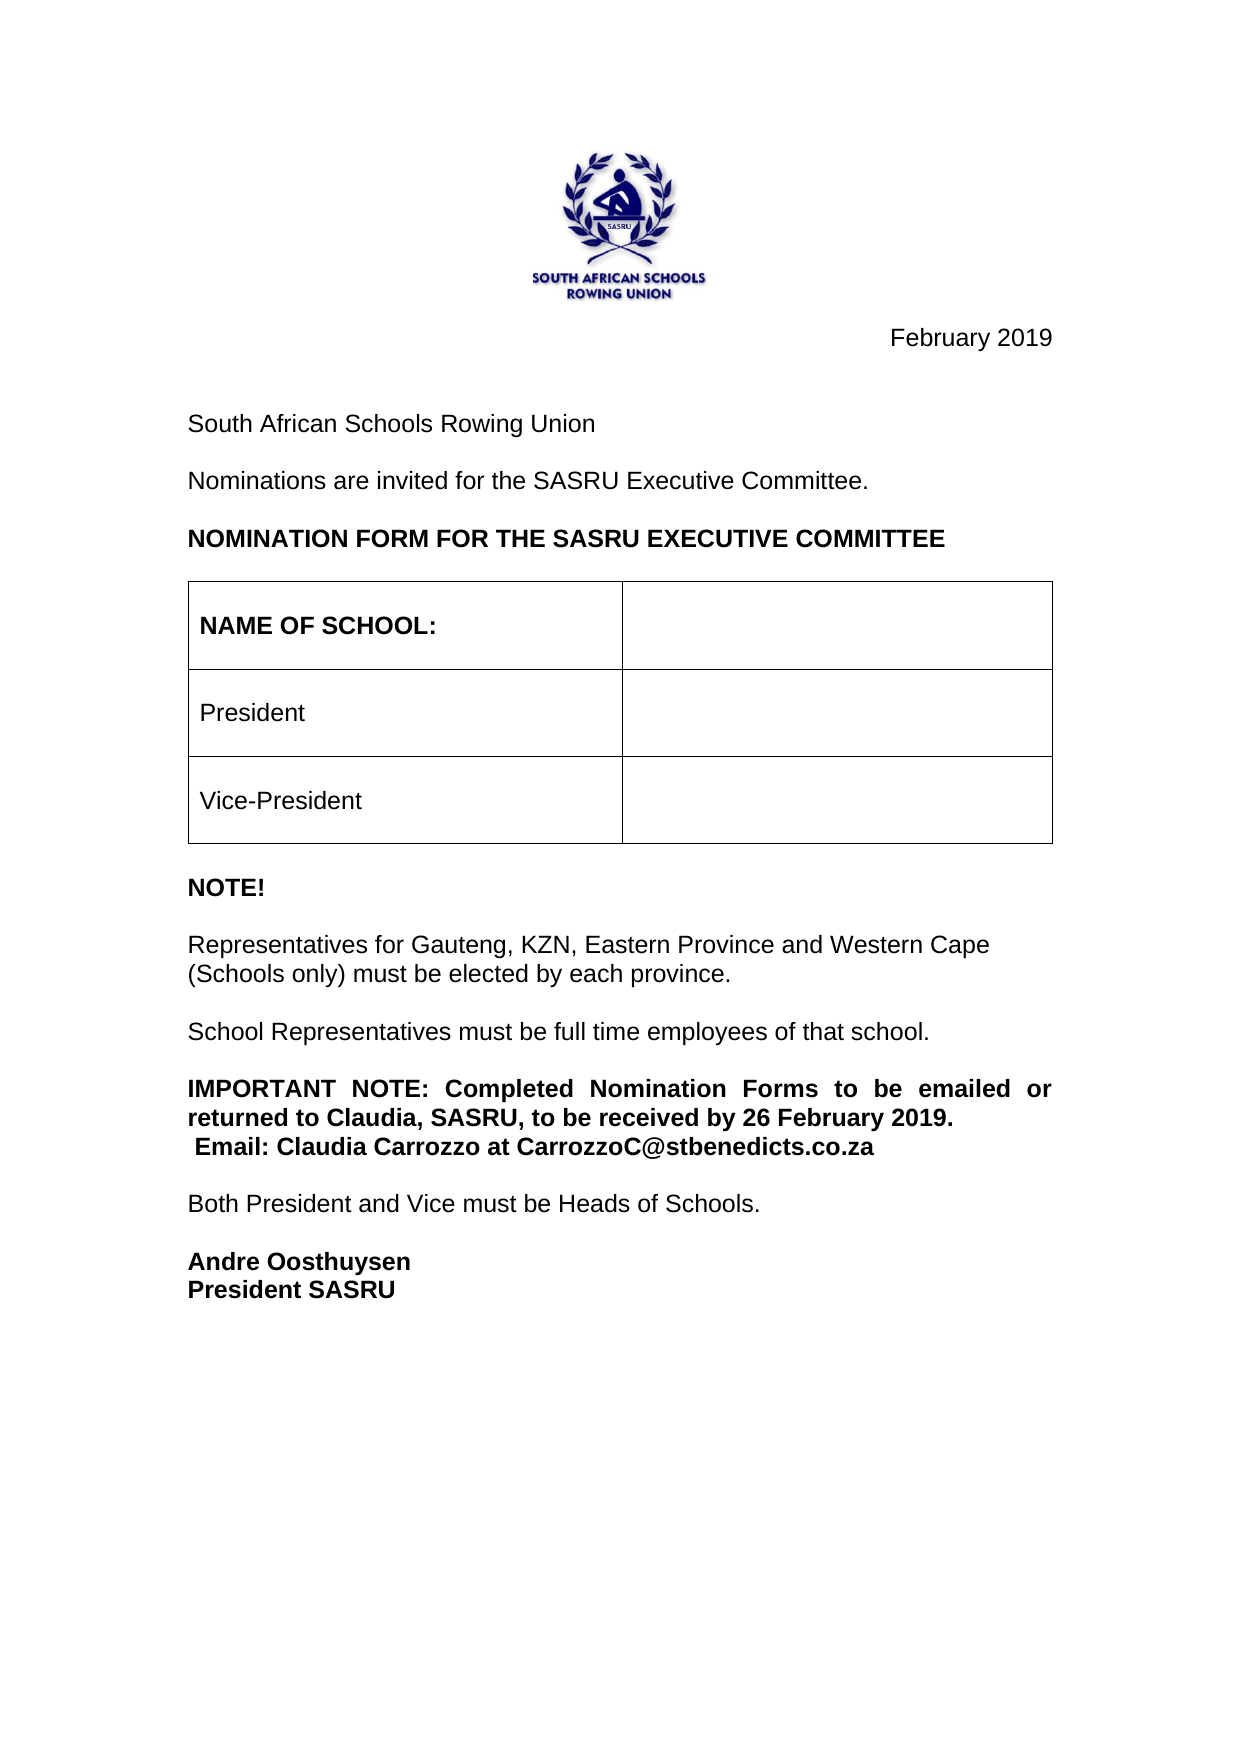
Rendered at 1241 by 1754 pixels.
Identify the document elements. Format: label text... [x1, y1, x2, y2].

text (Schools only) must be elected by each province. [187, 959, 1053, 988]
text NOTE! [187, 873, 1053, 902]
picture [531, 150, 708, 302]
table_cell [623, 670, 1052, 756]
text Andre Oosthuysen [187, 1218, 1053, 1275]
text Nominations are invited for the SASRU Executive Committee. [187, 466, 1053, 495]
text IMPORTANT NOTE: Completed Nomination Forms to be emailed or returned to Claudia, SASRU, to be received by 26 February 2019. [187, 1074, 1053, 1132]
text Both President and Vice must be Heads of Schools. [187, 1189, 1053, 1218]
text President SASRU [187, 1275, 1053, 1304]
text South African Schools Rowing [187, 409, 1053, 437]
table_cell [623, 757, 1052, 843]
text Email: Claudia Carrozzo at CarrozzoC@stbenedicts.co.za [187, 1132, 1053, 1160]
text School Representatives must be full time employees of that school. [187, 1017, 1053, 1045]
table_header NAME OF SCHOOL: [189, 582, 622, 668]
table_cell President [189, 670, 622, 756]
text February 2019 [187, 322, 1053, 351]
text Representatives for Gauteng, KZN, Eastern Province and Western Cape [187, 930, 1053, 959]
text NOMINATION FORM FOR THE SASRU EXECUTIVE COMMITTEE [187, 524, 1053, 552]
table_header [623, 582, 1052, 668]
table_cell Vice-President [189, 757, 622, 843]
